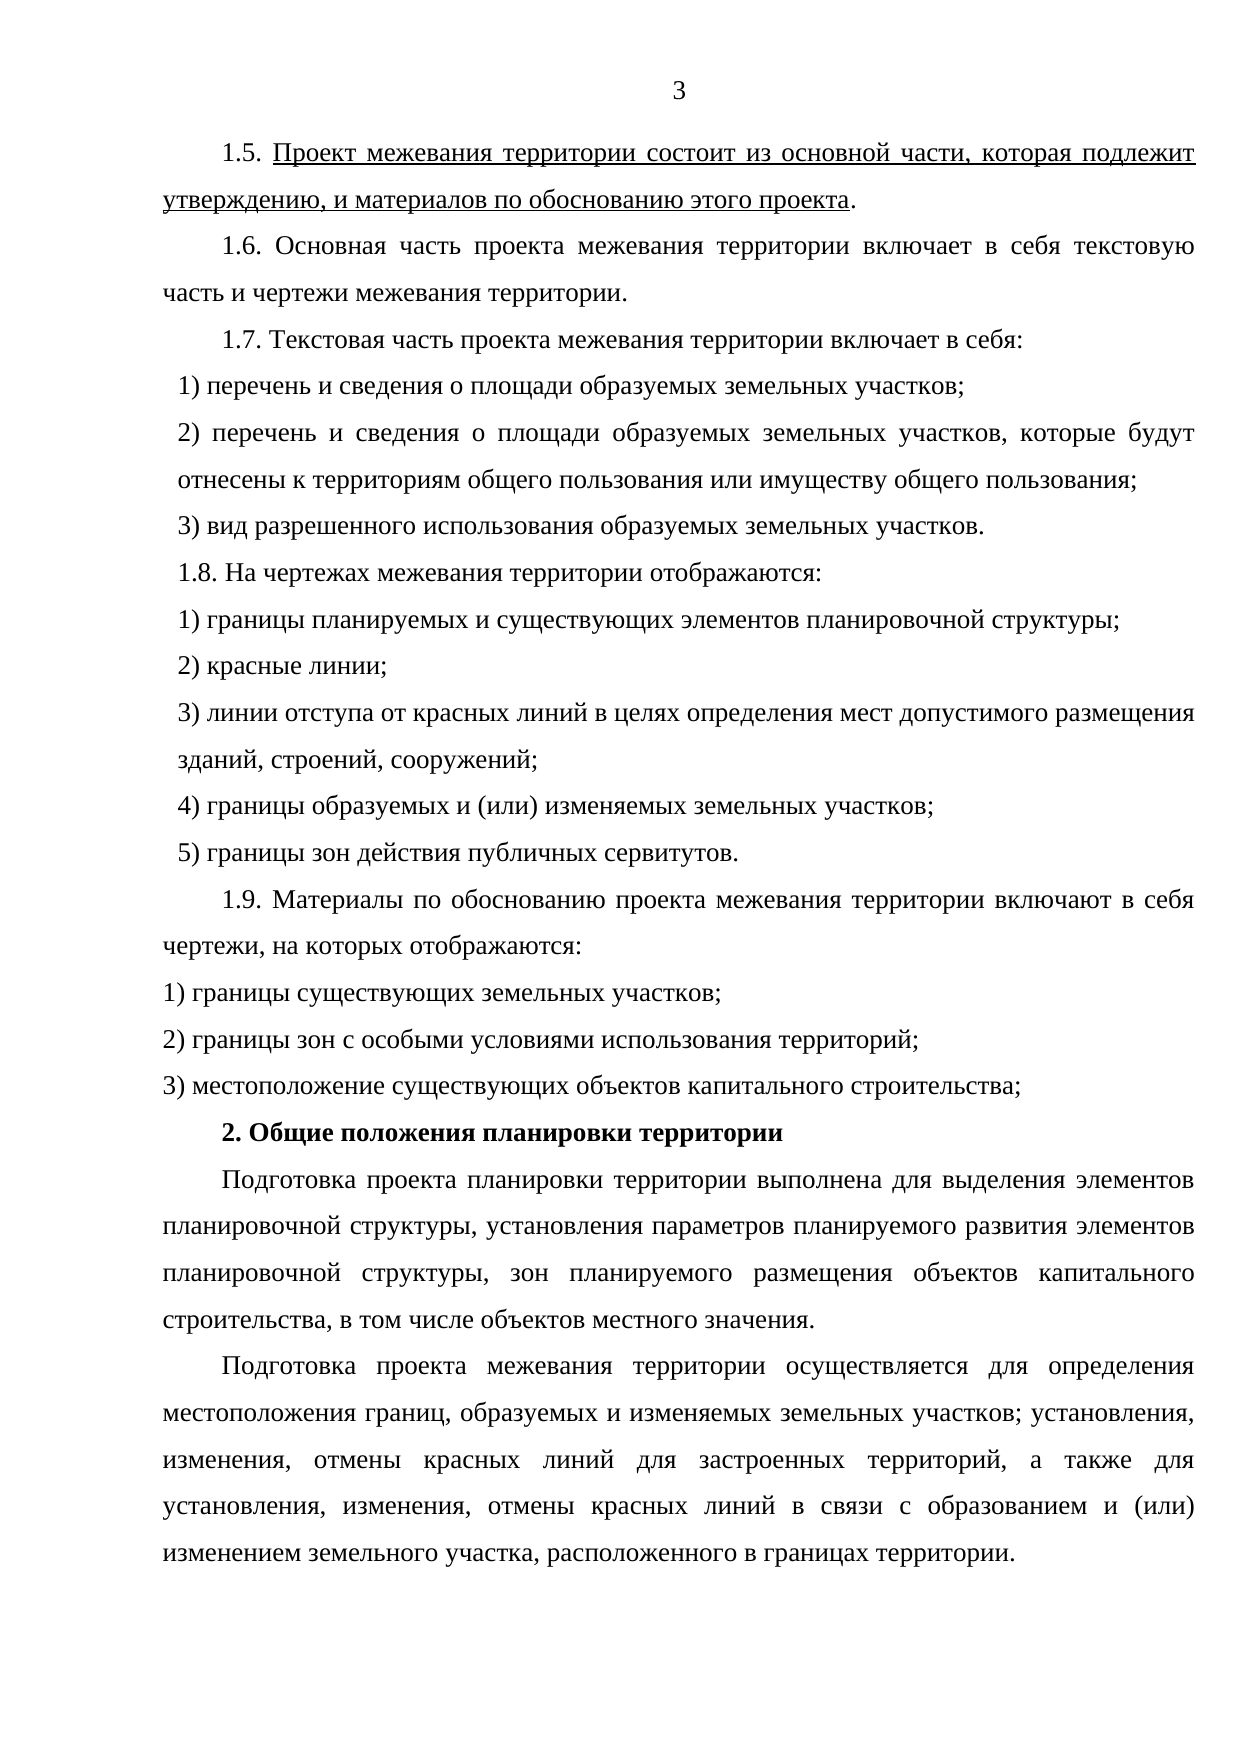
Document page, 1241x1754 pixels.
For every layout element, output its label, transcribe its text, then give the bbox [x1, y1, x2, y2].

text 5) границы зон действия публичных сервитутов. [177, 836, 1196, 867]
text 3) вид разрешенного использования образуемых земельных участков. [177, 509, 1196, 541]
text Подготовка проекта планировки территории выполнена для выделения элементов планировочной структуры, установления параметров планируемого развития элементов планировочной структуры, зон планируемого размещения объектов капитального строительства, в том числе объектов местного значения. [162, 1163, 1196, 1334]
text 4) границы образуемых и (или) изменяемых земельных участков; [177, 789, 1196, 821]
text 1.9. Материалы по обоснованию проекта межевания территории включают в себя чертежи, на которых отображаются: [162, 883, 1196, 961]
text 1) границы планируемых и существующих элементов планировочной структуры; [177, 603, 1196, 634]
text 1.8. На чертежах межевания территории отображаются: [177, 556, 1196, 587]
text 2) перечень и сведения о площади образуемых земельных участков, которые будут отнесены к территориям общего пользования или имуществу общего пользования; [177, 416, 1196, 494]
text 3) местоположение существующих объектов капитального строительства; [162, 1069, 1196, 1101]
text 1.6. Основная часть проекта межевания территории включает в себя текстовую часть и чертежи межевания территории. [162, 229, 1196, 307]
text 3) линии отступа от красных линий в целях определения мест допустимого размещения зданий, строений, сооружений; [177, 696, 1196, 774]
text 1) перечень и сведения о площади образуемых земельных участков; [177, 369, 1196, 401]
text 2) красные линии; [177, 649, 1196, 681]
text 1.7. Текстовая часть проекта межевания территории включает в себя: [162, 323, 1196, 354]
text 1.5. Проект межевания территории состоит из основной части, которая подлежит утверждению, и материалов по обоснованию этого проекта. [162, 136, 1196, 214]
text 2) границы зон с особыми условиями использования территорий; [162, 1023, 1196, 1054]
text 1) границы существующих земельных участков; [162, 976, 1196, 1007]
text 2. Общие положения планировки территории [162, 1116, 1196, 1147]
text Подготовка проекта межевания территории осуществляется для определения местоположения границ, образуемых и изменяемых земельных участков; установления, изменения, отмены красных линий для застроенных территорий, а также для установления, изменения, отмены красных линий в связи с образованием и (или) изменением земельного участка, расположенного в границах территории. [162, 1349, 1196, 1567]
